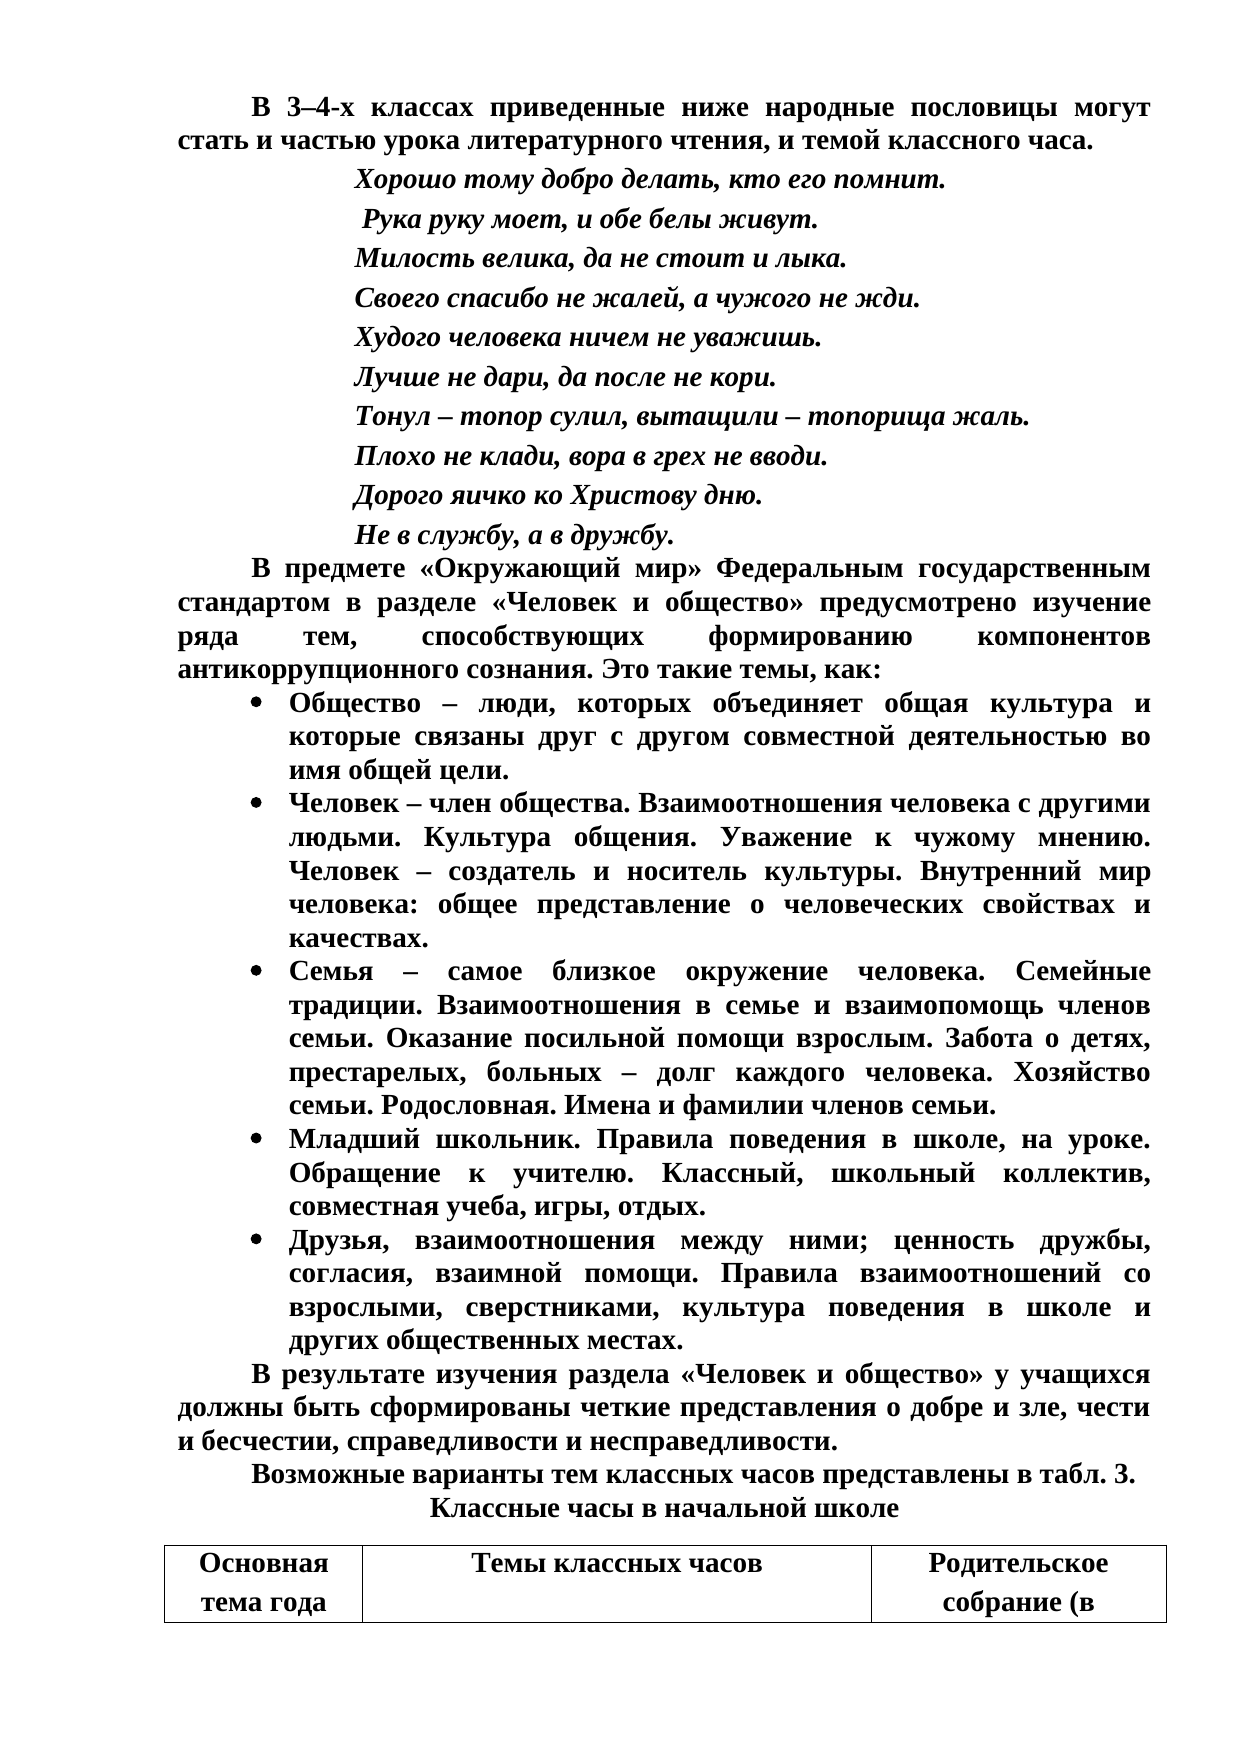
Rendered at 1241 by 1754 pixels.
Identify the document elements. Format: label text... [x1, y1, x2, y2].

table_header Основная тема года [165, 1546, 362, 1622]
text Возможные варианты тем классных часов представлены в табл. 3. [177, 1457, 1152, 1490]
text Худого человека ничем не уважишь. [354, 319, 1152, 353]
text Хорошо тому добро делать, кто его помнит. [354, 162, 1152, 195]
text Не в службу, а в дружбу. [354, 517, 1152, 551]
text Своего спасибо не жалей, а чужого не жди. [354, 280, 1152, 314]
list Друзья, взаимоотношения между ними; ценность дружбы, согласия, взаимной помощи. Правила взаимоотношений со взрослыми, сверстниками, культура поведения в школе и других общественных местах. [251, 1222, 1152, 1356]
list Семья – самое близкое окружение человека. Семейные традиции. Взаимоотношения в семье и взаимопомощь членов семьи. Оказание посильной помощи взрослым. Забота о детях, престарелых, больных – долг каждого человека. Хозяйство семьи. Родословная. Имена и фамилии членов семьи. [251, 953, 1152, 1121]
table_header Темы классных часов [363, 1546, 871, 1622]
text Милость велика, да не стоит и лыка. [354, 241, 1152, 274]
text Плохо не клади, вора в грех не вводи. [354, 438, 1152, 472]
list Младший школьник. Правила поведения в школе, на уроке. Обращение к учителю. Классный, школьный коллектив, совместная учеба, игры, отдых. [251, 1121, 1152, 1222]
text Тонул – топор сулил, вытащили – топорища жаль. [354, 398, 1152, 432]
text В результате изучения раздела «Человек и общество» у учащихся должны быть сформированы четкие представления о добре и зле, чести и бесчестии, справедливости и несправедливости. [177, 1356, 1152, 1457]
text В 3–4-х классах приведенные ниже народные пословицы могут стать и частью урока литературного чтения, и темой классного часа. [177, 89, 1152, 156]
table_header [872, 1546, 1166, 1622]
list Общество – люди, которых объединяет общая культура и которые связаны друг с другом совместной деятельностью во имя общей цели. [251, 685, 1152, 785]
text Дорого яичко ко Христову дню. [354, 477, 1152, 511]
text Рука руку моет, и обе белы живут. [354, 201, 1152, 235]
text В предмете «Окружающий мир» Федеральным государственным стандартом в разделе «Человек и общество» предусмотрено изучение ряда тем, способствующих формированию компонентов антикоррупционного сознания. Это такие темы, как: [177, 551, 1152, 685]
list Человек – член общества. Взаимоотношения человека с другими людьми. Культура общения. Уважение к чужому мнению. Человек – создатель и носитель культуры. Внутренний мир человека: общее представление о человеческих свойствах и качествах. [251, 785, 1152, 953]
list Классные часы в начальной школе [177, 1490, 1152, 1524]
text Лучше не дари, да после не кори. [354, 359, 1152, 393]
